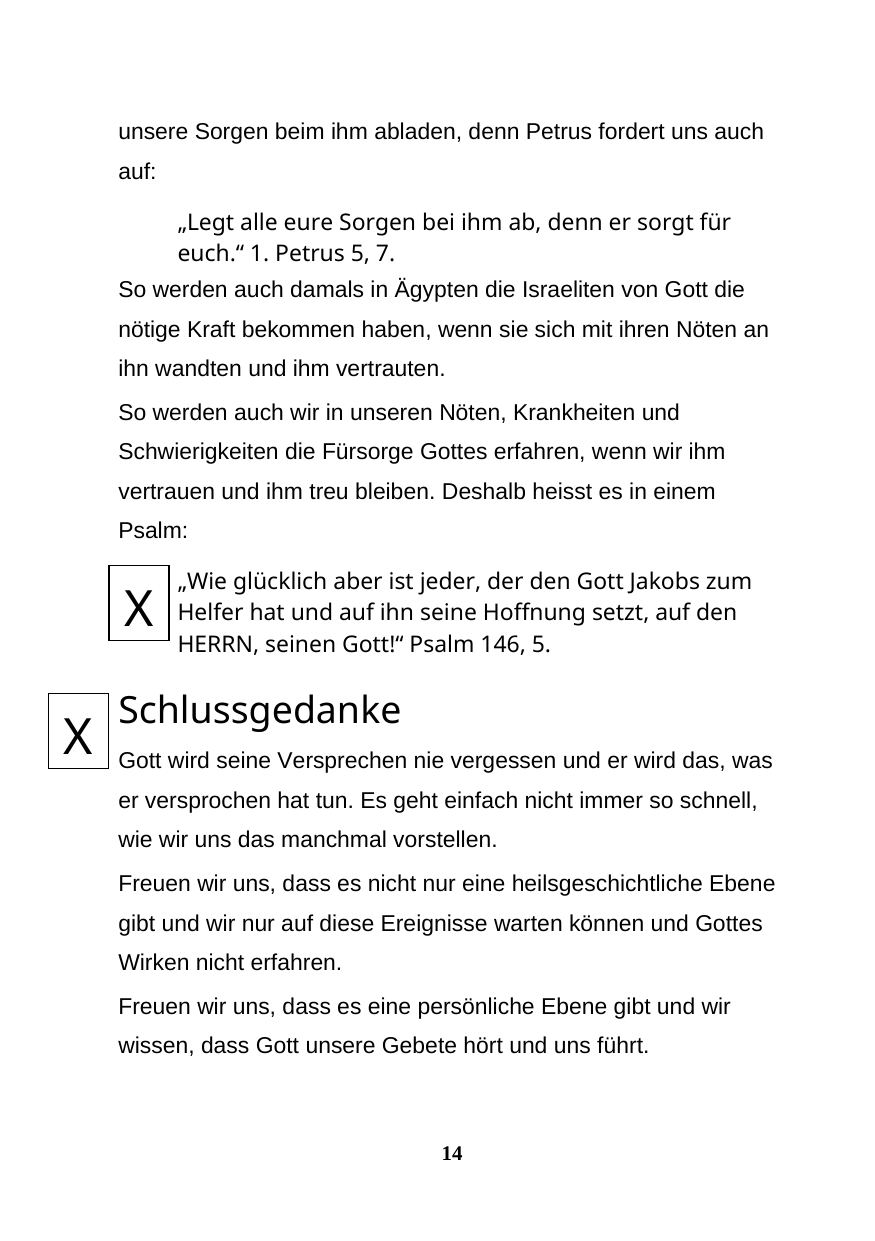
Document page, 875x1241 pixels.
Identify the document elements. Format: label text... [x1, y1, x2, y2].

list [118, 118, 785, 184]
list Gott wird seine Versprechen nie vergessen und er wird das, was er versprochen hat tun. Es geht einfach nicht immer so schnell, wie wir uns das manchmal vorstellen. [118, 747, 785, 853]
list Freuen wir uns, dass es nicht nur eine heilsgeschichtliche Ebene gibt und wir nur auf diese Ereignisse warten können und Gottes Wirken nicht erfahren. [118, 870, 785, 975]
list So werden auch wir in unseren Nöten, Krankheiten und Schwierigkeiten die Fürsorge Gottes erfahren, wenn wir ihm vertrauen und ihm treu bleiben. Deshalb heisst es in einem Psalm: [118, 399, 785, 544]
text Schlussgedanke [118, 684, 785, 735]
text „Legt alle eure Sorgen bei ihm ab, denn er sorgt für euch.“ 1. Petrus 5, 7. [177, 205, 785, 268]
list Freuen wir uns, dass es eine persönliche Ebene gibt und wir wissen, dass Gott unsere Gebete hört und uns führt. [118, 993, 785, 1058]
text „Wie glücklich aber ist jeder, der den Gott Jakobs zum Helfer hat und auf ihn seine Hoffnung setzt, auf den HERRN, seinen Gott!“ Psalm 146, 5. [177, 565, 785, 659]
list So werden auch damals in Ägypten die Israeliten von Gott die nötige Kraft bekommen haben, wenn sie sich mit ihren Nöten an ihn wandten und ihm vertrauten. [118, 276, 785, 382]
